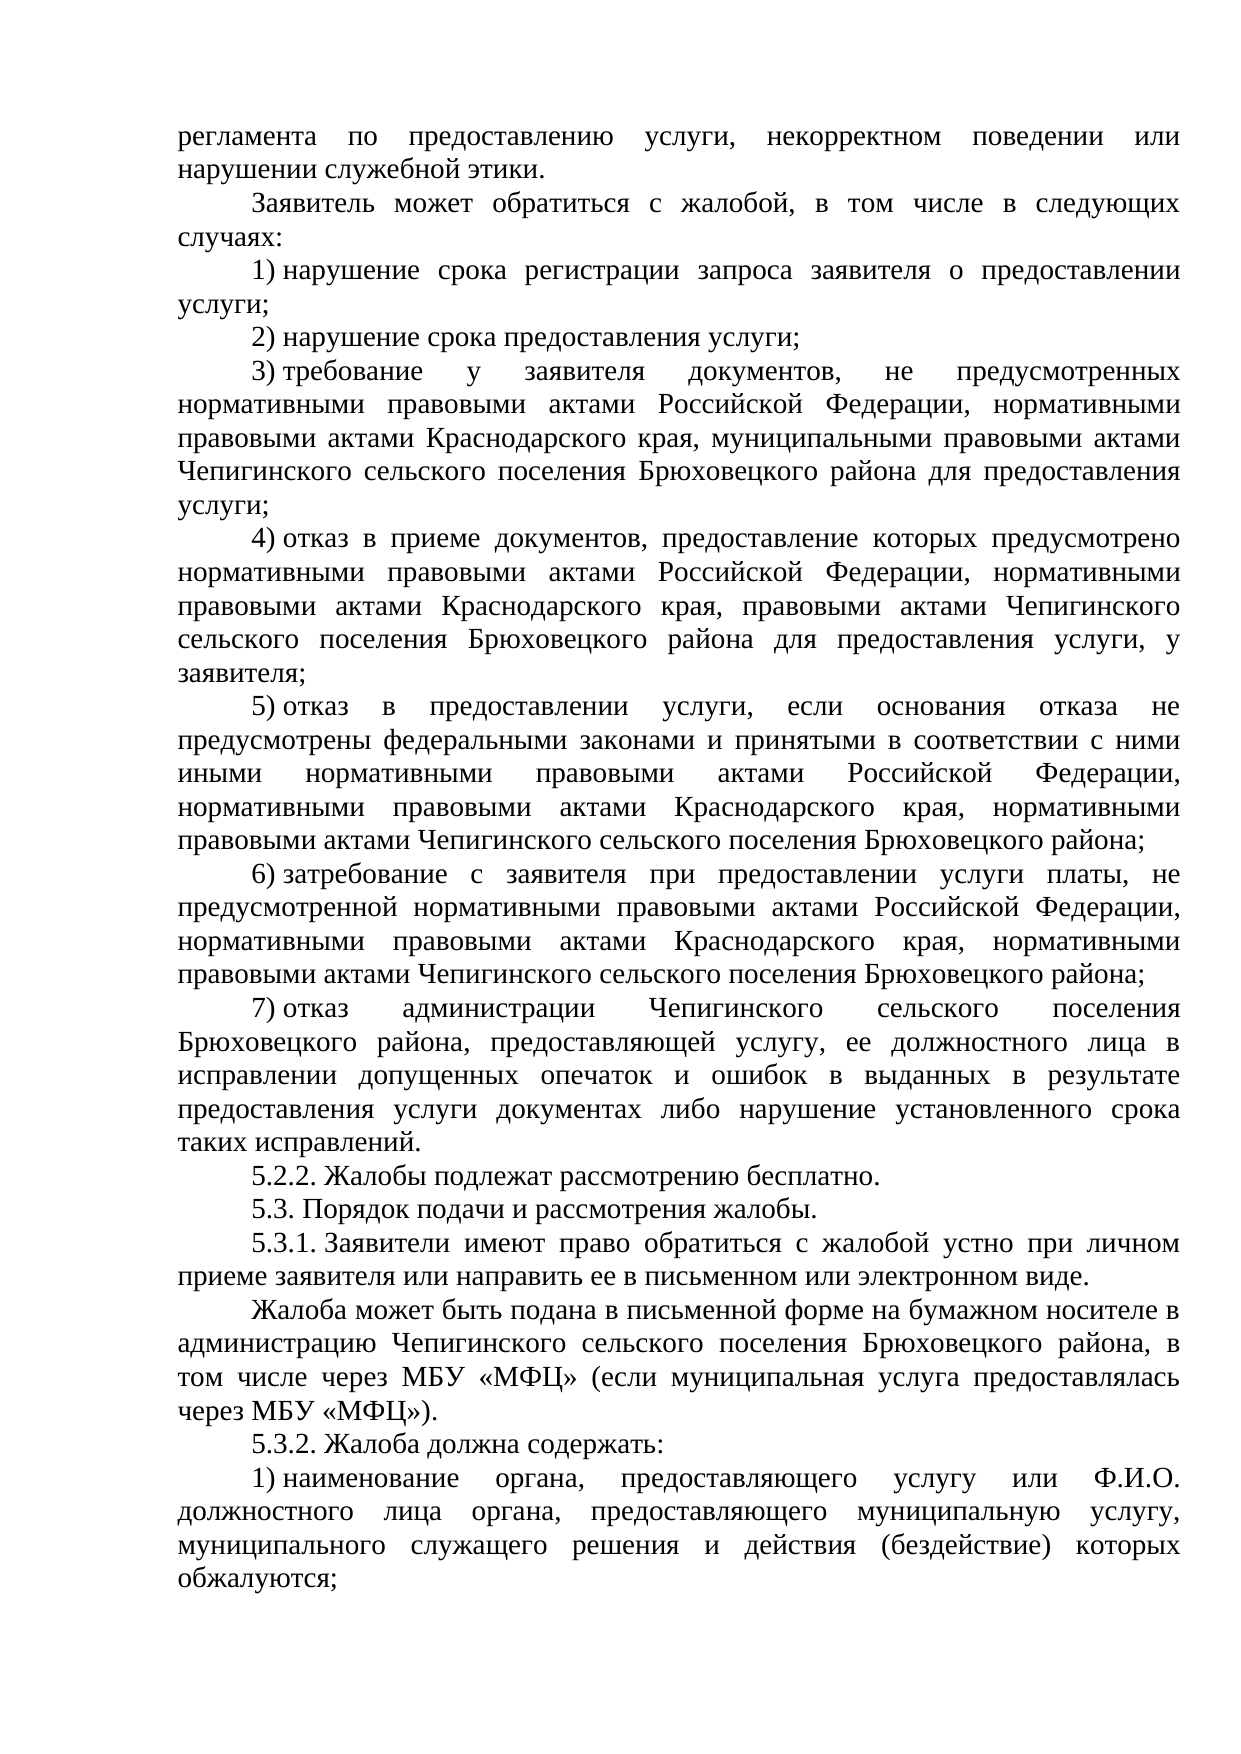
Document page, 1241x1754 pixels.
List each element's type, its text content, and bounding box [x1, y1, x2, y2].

text Заявитель может обратиться с жалобой, в том числе в следующих случаях: [177, 185, 1181, 252]
text 5.3.2. Жалоба должна содержать: [177, 1426, 1181, 1460]
text 7) отказ администрации Чепигинского сельского поселения Брюховецкого района, предоставляющей услугу, ее должностного лица в исправлении допущенных опечаток и ошибок в выданных в результате предоставления услуги документах либо нарушение установленного срока таких исправлений. [177, 990, 1181, 1158]
text 1) нарушение срока регистрации запроса заявителя о предоставлении услуги; [177, 252, 1181, 319]
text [177, 118, 1181, 185]
text Жалоба может быть подана в письменной форме на бумажном носителе в администрацию Чепигинского сельского поселения Брюховецкого района, в том числе через МБУ «МФЦ» (если муниципальная услуга предоставлялась через МБУ «МФЦ»). [177, 1292, 1181, 1426]
text 5.3.1. Заявители имеют право обратиться с жалобой устно при личном приеме заявителя или направить ее в письменном или электронном виде. [177, 1225, 1181, 1292]
text 5.2.2. Жалобы подлежат рассмотрению бесплатно. [177, 1158, 1181, 1191]
text 1) наименование органа, предоставляющего услугу или Ф.И.О. должностного лица органа, предоставляющего муниципальную услугу, муниципального служащего решения и действия (бездействие) которых обжалуются; [177, 1460, 1181, 1594]
text 2) нарушение срока предоставления услуги; [177, 319, 1181, 353]
text 5) отказ в предоставлении услуги, если основания отказа не предусмотрены федеральными законами и принятыми в соответствии с ними иными нормативными правовыми актами Российской Федерации, нормативными правовыми актами Краснодарского края, нормативными правовыми актами Чепигинского сельского поселения Брюховецкого района; [177, 688, 1181, 856]
text 5.3. Порядок подачи и рассмотрения жалобы. [177, 1191, 1181, 1225]
text 3) требование у заявителя документов, не предусмотренных нормативными правовыми актами Российской Федерации, нормативными правовыми актами Краснодарского края, муниципальными правовыми актами Чепигинского сельского поселения Брюховецкого района для предоставления услуги; [177, 353, 1181, 521]
text 6) затребование с заявителя при предоставлении услуги платы, не предусмотренной нормативными правовыми актами Российской Федерации, нормативными правовыми актами Краснодарского края, нормативными правовыми актами Чепигинского сельского поселения Брюховецкого района; [177, 856, 1181, 990]
text 4) отказ в приеме документов, предоставление которых предусмотрено нормативными правовыми актами Российской Федерации, нормативными правовыми актами Краснодарского края, правовыми актами Чепигинского сельского поселения Брюховецкого района для предоставления услуги, у заявителя; [177, 521, 1181, 688]
